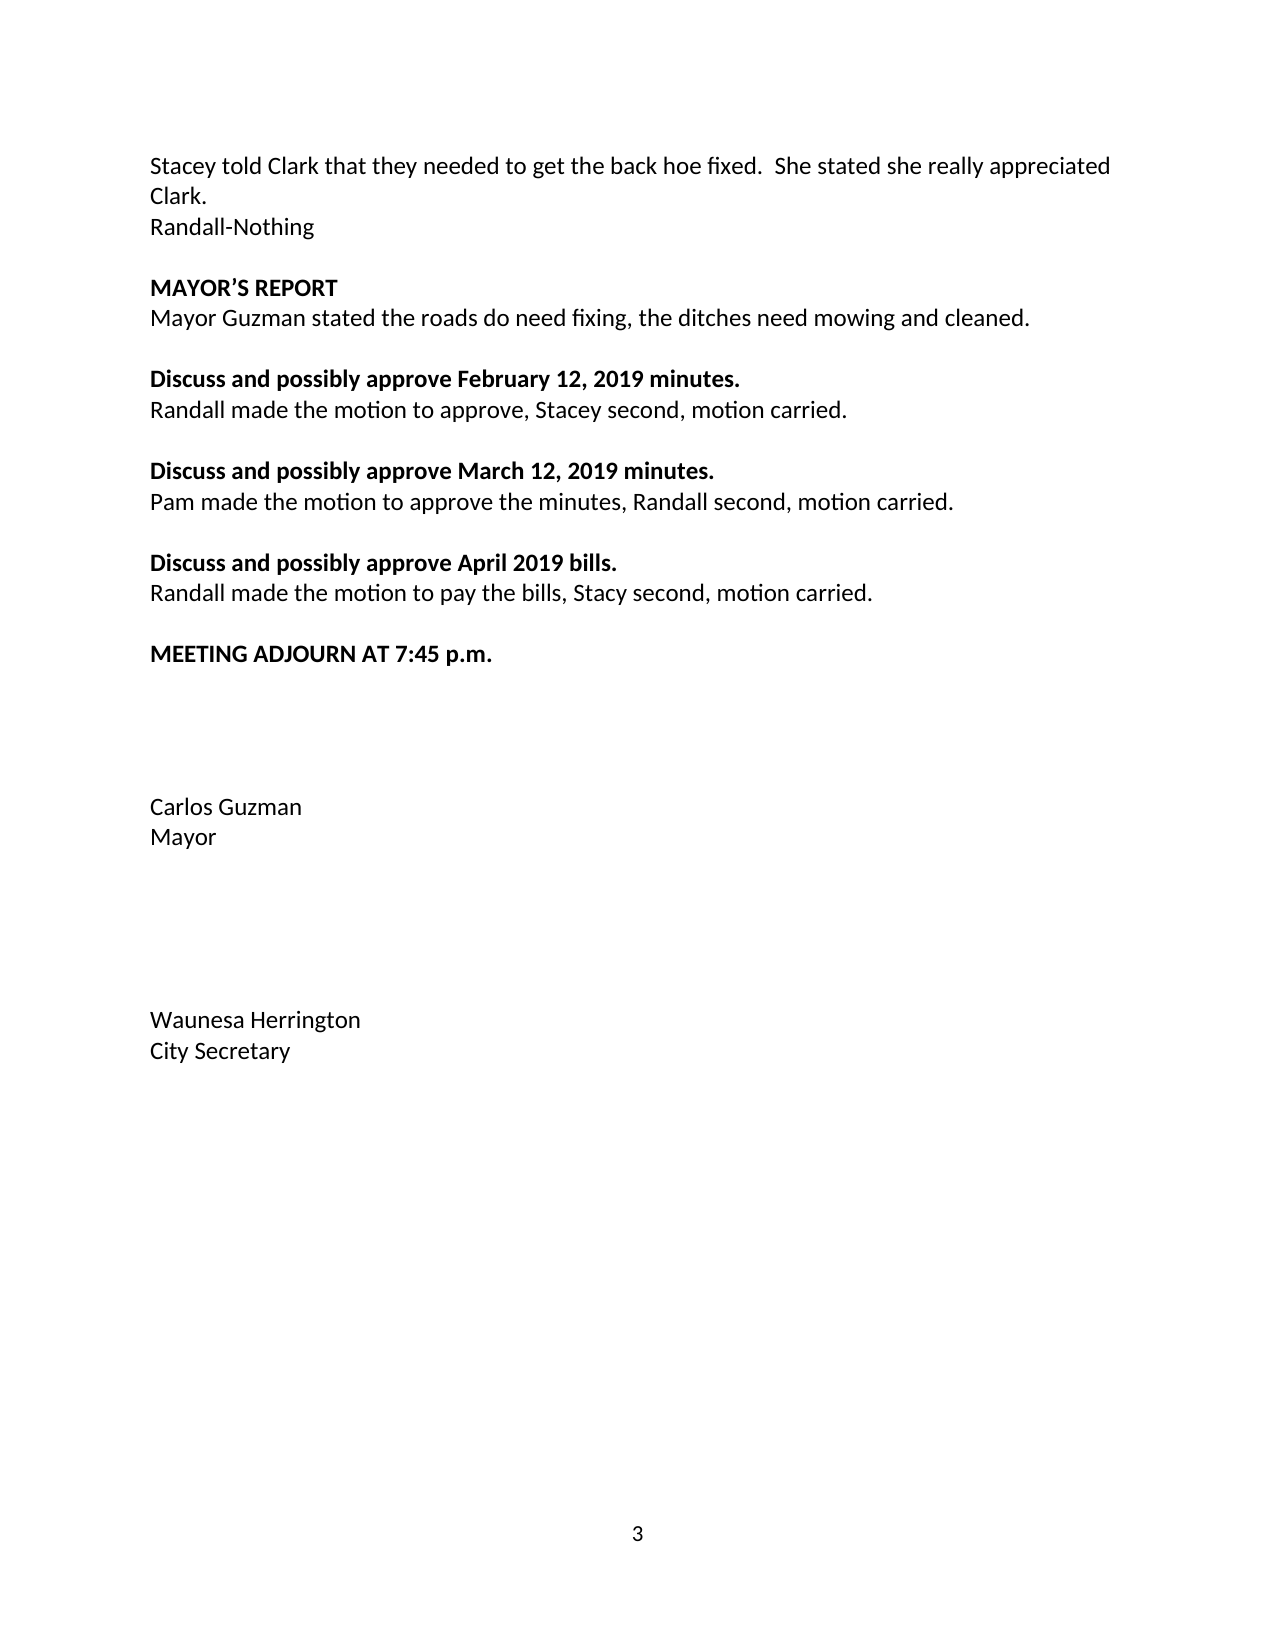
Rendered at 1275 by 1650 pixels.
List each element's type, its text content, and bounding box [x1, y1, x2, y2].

text Randall made the motion to approve, Stacey second, motion carried. [150, 394, 1125, 425]
text MEETING ADJOURN AT 7:45 p.m. [150, 638, 1125, 669]
text Discuss and possibly approve April 2019 bills. [150, 547, 1125, 577]
text Pam made the motion to approve the minutes, Randall second, motion carried. [150, 486, 1125, 516]
text City Secretary [150, 1035, 1125, 1066]
text Randall-Nothing [150, 211, 1125, 242]
text Mayor Guzman stated the roads do need fixing, the ditches need mowing and cleaned. [150, 303, 1125, 333]
text Discuss and possibly approve February 12, 2019 minutes. [150, 364, 1125, 394]
text Randall made the motion to pay the bills, Stacy second, motion carried. [150, 577, 1125, 608]
text Waunesa Herrington [150, 1004, 1125, 1035]
text Discuss and possibly approve March 12, 2019 minutes. [150, 455, 1125, 486]
text Carlos Guzman [150, 791, 1125, 821]
text MAYOR’S REPORT [150, 272, 1125, 303]
text Stacey told Clark that they needed to get the back hoe fixed. She stated she really appreciated Clark. [150, 150, 1125, 211]
text Mayor [150, 821, 1125, 852]
